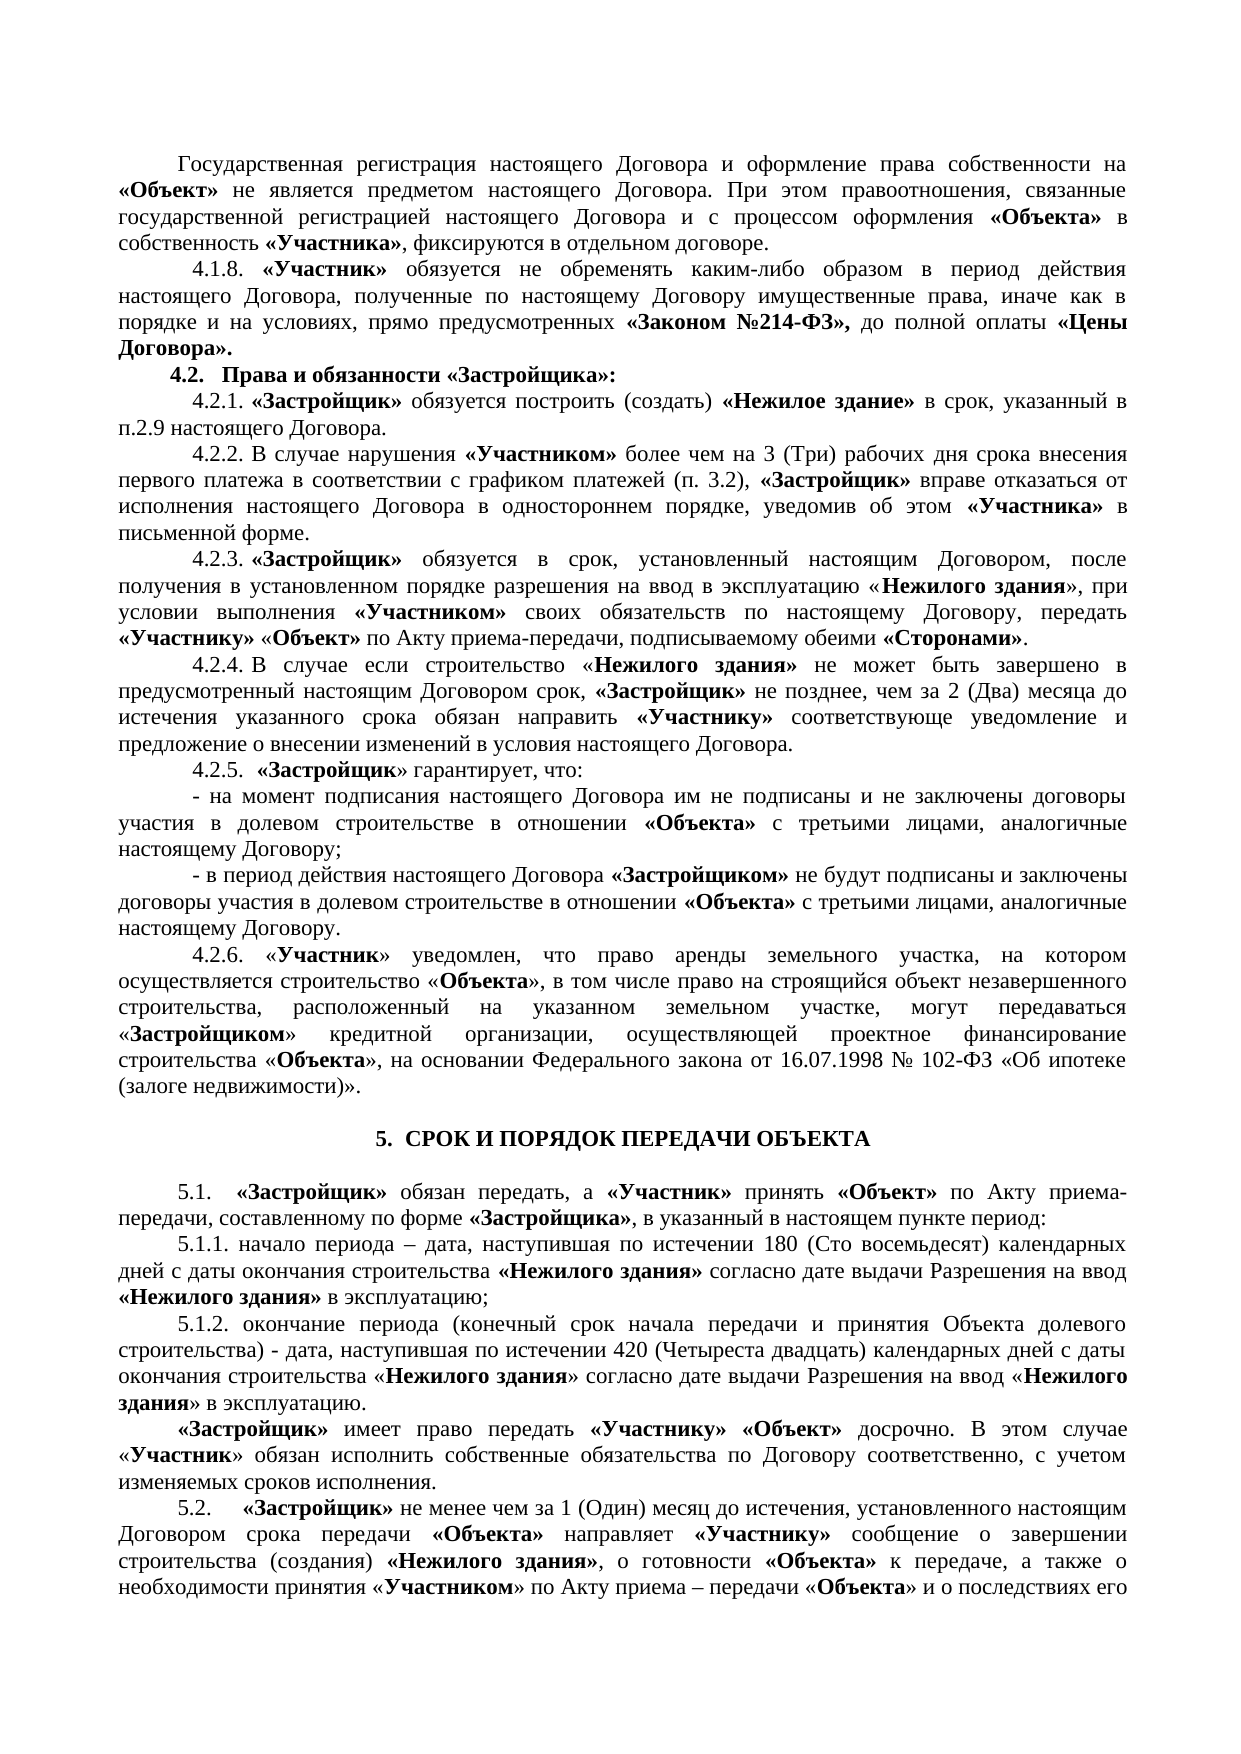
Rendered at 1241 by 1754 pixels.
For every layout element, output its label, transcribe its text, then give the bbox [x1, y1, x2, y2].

text «Застройщик» имеет право передать «Участнику» «Объект» досрочно. В этом случае «Участник» обязан исполнить собственные обязательства по Договору соответственно, с учетом изменяемых сроков исполнения. [118, 1415, 1128, 1494]
text - на момент подписания настоящего Договора им не подписаны и не заключены договоры участия в долевом строительстве в отношении «Объекта» с третьими лицами, аналогичные настоящему Договору; [118, 782, 1128, 862]
list 5.1.1. начало периода – дата, наступившая по истечении 180 (Сто восемьдесят) календарных дней с даты окончания строительства «Нежилого здания» согласно дате выдачи Разрешения на ввод «Нежилого здания» в эксплуатацию; [118, 1231, 1128, 1309]
list В случае нарушения «Участником» более чем на 3 (Три) рабочих дня срока внесения первого платежа в соответствии с графиком платежей (п. 3.2), «Застройщик» вправе отказаться от исполнения настоящего Договора в одностороннем порядке, уведомив об этом «Участника» в письменной форме. [118, 440, 1128, 545]
list «Застройщик» гарантирует, что: [192, 756, 1128, 782]
list СРОК И ПОРЯДОК ПЕРЕДАЧИ ОБЪЕКТА [118, 1125, 1128, 1151]
list «Застройщик» обязуется построить (создать) «Нежилое здание» в срок, указанный в п.2.9 настоящего Договора. [118, 387, 1128, 440]
list Права и обязанности «Застройщика»: [170, 361, 1128, 387]
text 5.1.2. окончание периода (конечный срок начала передачи и принятия Объекта долевого строительства) - дата, наступившая по истечении 420 (Четыреста двадцать) календарных дней с даты окончания строительства «Нежилого здания» согласно дате выдачи Разрешения на ввод «Нежилого здания» в эксплуатацию. [118, 1309, 1128, 1415]
list В случае если строительство «Нежилого здания» не может быть завершено в предусмотренный настоящим Договором срок, «Застройщик» не позднее, чем за 2 (Два) месяца до истечения указанного срока обязан направить «Участнику» соответствующе уведомление и предложение о внесении изменений в условия настоящего Договора. [118, 651, 1128, 756]
list «Застройщик» обязуется в срок, установленный настоящим Договором, после получения в установленном порядке разрешения на ввод в эксплуатацию «Нежилого здания», при условии выполнения «Участником» своих обязательств по настоящему Договору, передать «Участнику» «Объект» по Акту приема-передачи, подписываемому обеими «Сторонами». [118, 545, 1128, 651]
list «Застройщик» обязан передать, а «Участник» принять «Объект» по Акту приема-передачи, составленному по форме «Застройщика», в указанный в настоящем пункте период: [118, 1178, 1128, 1231]
text Государственная регистрация настоящего Договора и оформление права собственности на «Объект» не является предметом настоящего Договора. При этом правоотношения, связанные государственной регистрацией настоящего Договора и с процессом оформления «Объекта» в собственность «Участника», фиксируются в отдельном договоре. [118, 150, 1128, 255]
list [118, 1494, 1128, 1599]
text - в период действия настоящего Договора «Застройщиком» не будут подписаны и заключены договоры участия в долевом строительстве в отношении «Объекта» с третьими лицами, аналогичные настоящему Договору. [118, 862, 1128, 941]
text 4.1.8. «Участник» обязуется не обременять каким-либо образом в период действия настоящего Договора, полученные по настоящему Договору имущественные права, иначе как в порядке и на условиях, прямо предусмотренных «Законом №214-ФЗ», до полной оплаты «Цены Договора». [118, 255, 1128, 361]
text 4.2.6. «Участник» уведомлен, что право аренды земельного участка, на котором осуществляется строительство «Объекта», в том числе право на строящийся объект незавершенного строительства, расположенный на указанном земельном участке, могут передаваться «Застройщиком» кредитной организации, осуществляющей проектное финансирование строительства «Объекта», на основании Федерального закона от 16.07.1998 № 102-ФЗ «Об ипотеке (залоге недвижимости)». [118, 941, 1128, 1099]
